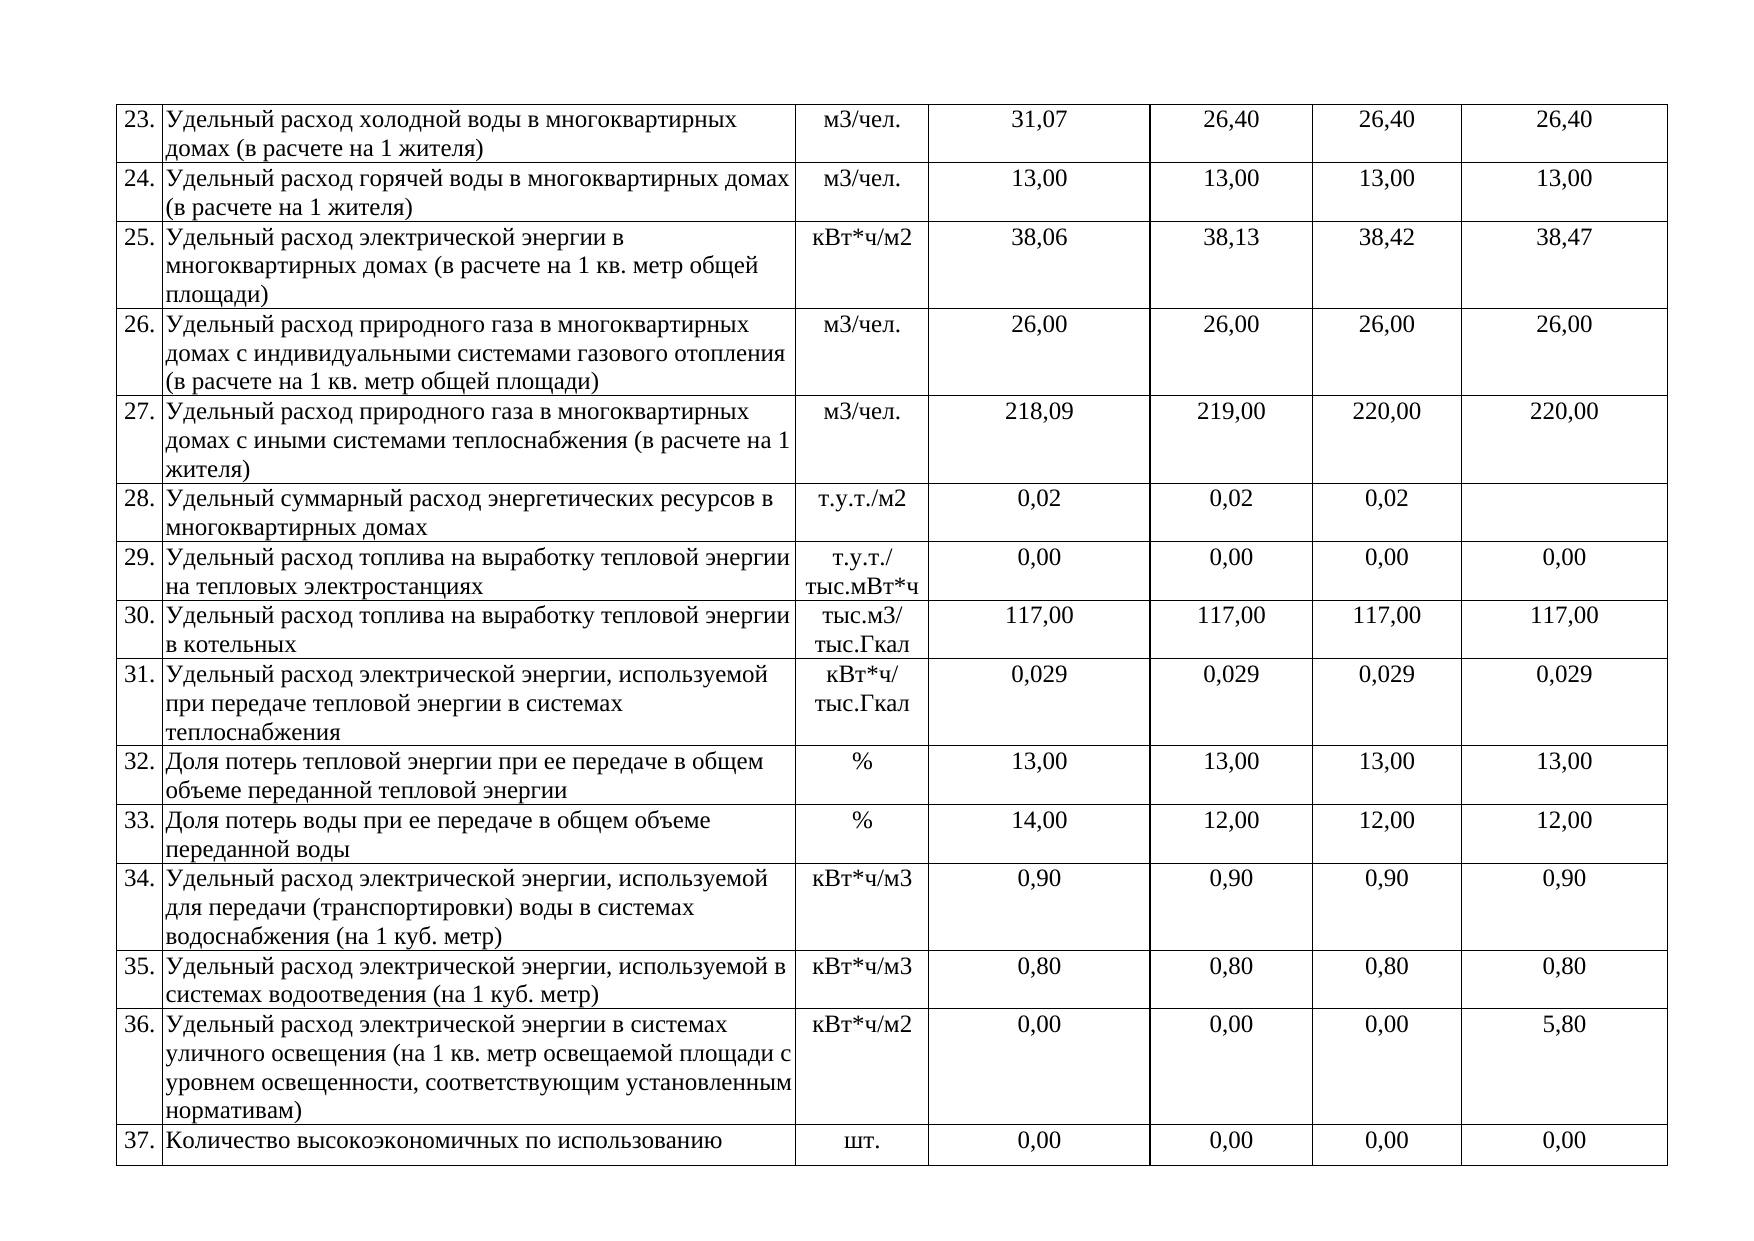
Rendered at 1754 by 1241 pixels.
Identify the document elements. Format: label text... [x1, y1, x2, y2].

table_cell 26,40 [1151, 105, 1312, 162]
table_cell 0,00 [1151, 1125, 1312, 1165]
table_cell 218,09 [929, 396, 1149, 482]
table_cell Удельный расход электрической энергии в многоквартирных домах (в расчете на общей площади) [163, 222, 795, 308]
table_cell 26. [117, 309, 162, 395]
table_cell % [796, 746, 928, 804]
table_cell Удельный расход электрической энергии, используемой для передачи (транспортировки) воды в системах водоснабжения (на 1 куб. метр) [163, 864, 795, 950]
table_cell 0,00 [1151, 1009, 1312, 1124]
table_cell т.у.т./м2 [796, 484, 928, 541]
table_cell 26,00 [1313, 309, 1461, 395]
table_cell 26,40 [1462, 105, 1667, 162]
table_cell 0,029 [1151, 659, 1312, 745]
table_cell 13,00 [1313, 746, 1461, 804]
table_cell 30. [117, 601, 162, 658]
table_cell 34. [117, 864, 162, 950]
table_cell 31,07 [929, 105, 1149, 162]
table_cell 0,00 [1151, 542, 1312, 599]
table_cell 26,00 [929, 309, 1149, 395]
table_cell тыс.м3/тыс.Гкал [796, 601, 928, 658]
table_cell 220,00 [1313, 396, 1461, 482]
table_cell Удельный расход топлива на выработку тепловой энергии в котельных [163, 601, 795, 658]
table_cell 38,47 [1462, 222, 1667, 308]
table_cell 0,029 [929, 659, 1149, 745]
table_cell 23. [117, 105, 162, 162]
table_cell 27. [117, 396, 162, 482]
table_cell 13,00 [1462, 163, 1667, 221]
table_cell 12,00 [1313, 805, 1461, 862]
table_cell 0,029 [1462, 659, 1667, 745]
table_cell 0,00 [1462, 542, 1667, 599]
table_cell шт. [796, 1125, 928, 1165]
table_cell Удельный расход электрической энергии, используемой при передаче тепловой энергии в системах теплоснабжения [163, 659, 795, 745]
table_cell 13,00 [1151, 746, 1312, 804]
table_cell Удельный расход природного газа в многоквартирных домах с индивидуальными системами газового отопления (в расчете на общей площади) [163, 309, 795, 395]
table_cell 0,80 [1151, 951, 1312, 1008]
table_cell 35. [117, 951, 162, 1008]
table_cell 24. [117, 163, 162, 221]
table_cell 0,80 [1462, 951, 1667, 1008]
table_cell 0,80 [1313, 951, 1461, 1008]
table_cell Удельный расход электрической энергии в системах уличного освещения (на освещаемой площади с уровнем освещенности, соответствующим установленным нормативам) [163, 1009, 795, 1124]
table_cell кВт*ч/м2 [796, 1009, 928, 1124]
table_cell 33. [117, 805, 162, 862]
table_cell 26,00 [1462, 309, 1667, 395]
table_cell 37. [117, 1125, 162, 1165]
table_cell Доля потерь воды при ее передаче в общем объеме переданной воды [163, 805, 795, 862]
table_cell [163, 1125, 795, 1165]
table_cell 0,02 [1151, 484, 1312, 541]
table_cell % [796, 805, 928, 862]
table_cell 13,00 [1313, 163, 1461, 221]
table_cell 28. [117, 484, 162, 541]
table_cell кВт*ч/м3 [796, 951, 928, 1008]
table_cell 0,029 [1313, 659, 1461, 745]
table_cell 0,90 [1313, 864, 1461, 950]
table_cell 26,40 [1313, 105, 1461, 162]
table_cell 36. [117, 1009, 162, 1124]
table_cell 0,00 [1313, 1009, 1461, 1124]
table_cell 29. [117, 542, 162, 599]
table_cell Удельный расход холодной воды в многоквартирных домах (в расчете на 1 жителя) [163, 105, 795, 162]
table_cell 0,00 [1462, 1125, 1667, 1165]
table_cell 117,00 [1462, 601, 1667, 658]
table_cell 117,00 [1151, 601, 1312, 658]
table_cell 13,00 [1151, 163, 1312, 221]
table_cell 0,00 [929, 1125, 1149, 1165]
table_cell 219,00 [1151, 396, 1312, 482]
table_cell 0,00 [929, 542, 1149, 599]
table_cell 0,02 [1313, 484, 1461, 541]
table_cell 0,90 [1462, 864, 1667, 950]
table_cell м3/чел. [796, 309, 928, 395]
table_cell м3/чел. [796, 105, 928, 162]
table_cell м3/чел. [796, 396, 928, 482]
table_cell 0,00 [1313, 542, 1461, 599]
table_cell 0,90 [1151, 864, 1312, 950]
table_cell 220,00 [1462, 396, 1667, 482]
table_cell Удельный расход электрической энергии, используемой в системах водоотведения (на 1 куб. метр) [163, 951, 795, 1008]
table_cell 0,90 [929, 864, 1149, 950]
table_cell 13,00 [1462, 746, 1667, 804]
table_cell кВт*ч/тыс.Гкал [796, 659, 928, 745]
table_cell м3/чел. [796, 163, 928, 221]
table_cell 13,00 [929, 163, 1149, 221]
table_cell кВт*ч/м3 [796, 864, 928, 950]
table_cell Удельный расход топлива на выработку тепловой энергии на тепловых электростанциях [163, 542, 795, 599]
table_cell 5,80 [1462, 1009, 1667, 1124]
table_cell Доля потерь тепловой энергии при ее передаче в общем объеме переданной тепловой энергии [163, 746, 795, 804]
table_cell 32. [117, 746, 162, 804]
table_cell Удельный расход горячей воды в многоквартирных домах (в расчете на 1 жителя) [163, 163, 795, 221]
table_cell 13,00 [929, 746, 1149, 804]
table_cell 38,42 [1313, 222, 1461, 308]
table_cell Удельный расход природного газа в многоквартирных домах с иными системами теплоснабжения (в расчете на 1 жителя) [163, 396, 795, 482]
table_cell 117,00 [1313, 601, 1461, 658]
table_cell 31. [117, 659, 162, 745]
table_cell 0,00 [1313, 1125, 1461, 1165]
table_cell 25. [117, 222, 162, 308]
table_cell т.у.т./тыс.мВт*ч [796, 542, 928, 599]
table_cell 117,00 [929, 601, 1149, 658]
table_cell 12,00 [1151, 805, 1312, 862]
table_cell Удельный суммарный расход энергетических ресурсов в многоквартирных домах [163, 484, 795, 541]
table_cell 38,06 [929, 222, 1149, 308]
table_cell 14,00 [929, 805, 1149, 862]
table_cell 26,00 [1151, 309, 1312, 395]
table_cell 0,02 [929, 484, 1149, 541]
table_cell кВт*ч/м2 [796, 222, 928, 308]
table_cell [1462, 484, 1667, 541]
table_cell 0,00 [929, 1009, 1149, 1124]
table_cell 12,00 [1462, 805, 1667, 862]
table_cell 38,13 [1151, 222, 1312, 308]
table_cell 0,80 [929, 951, 1149, 1008]
